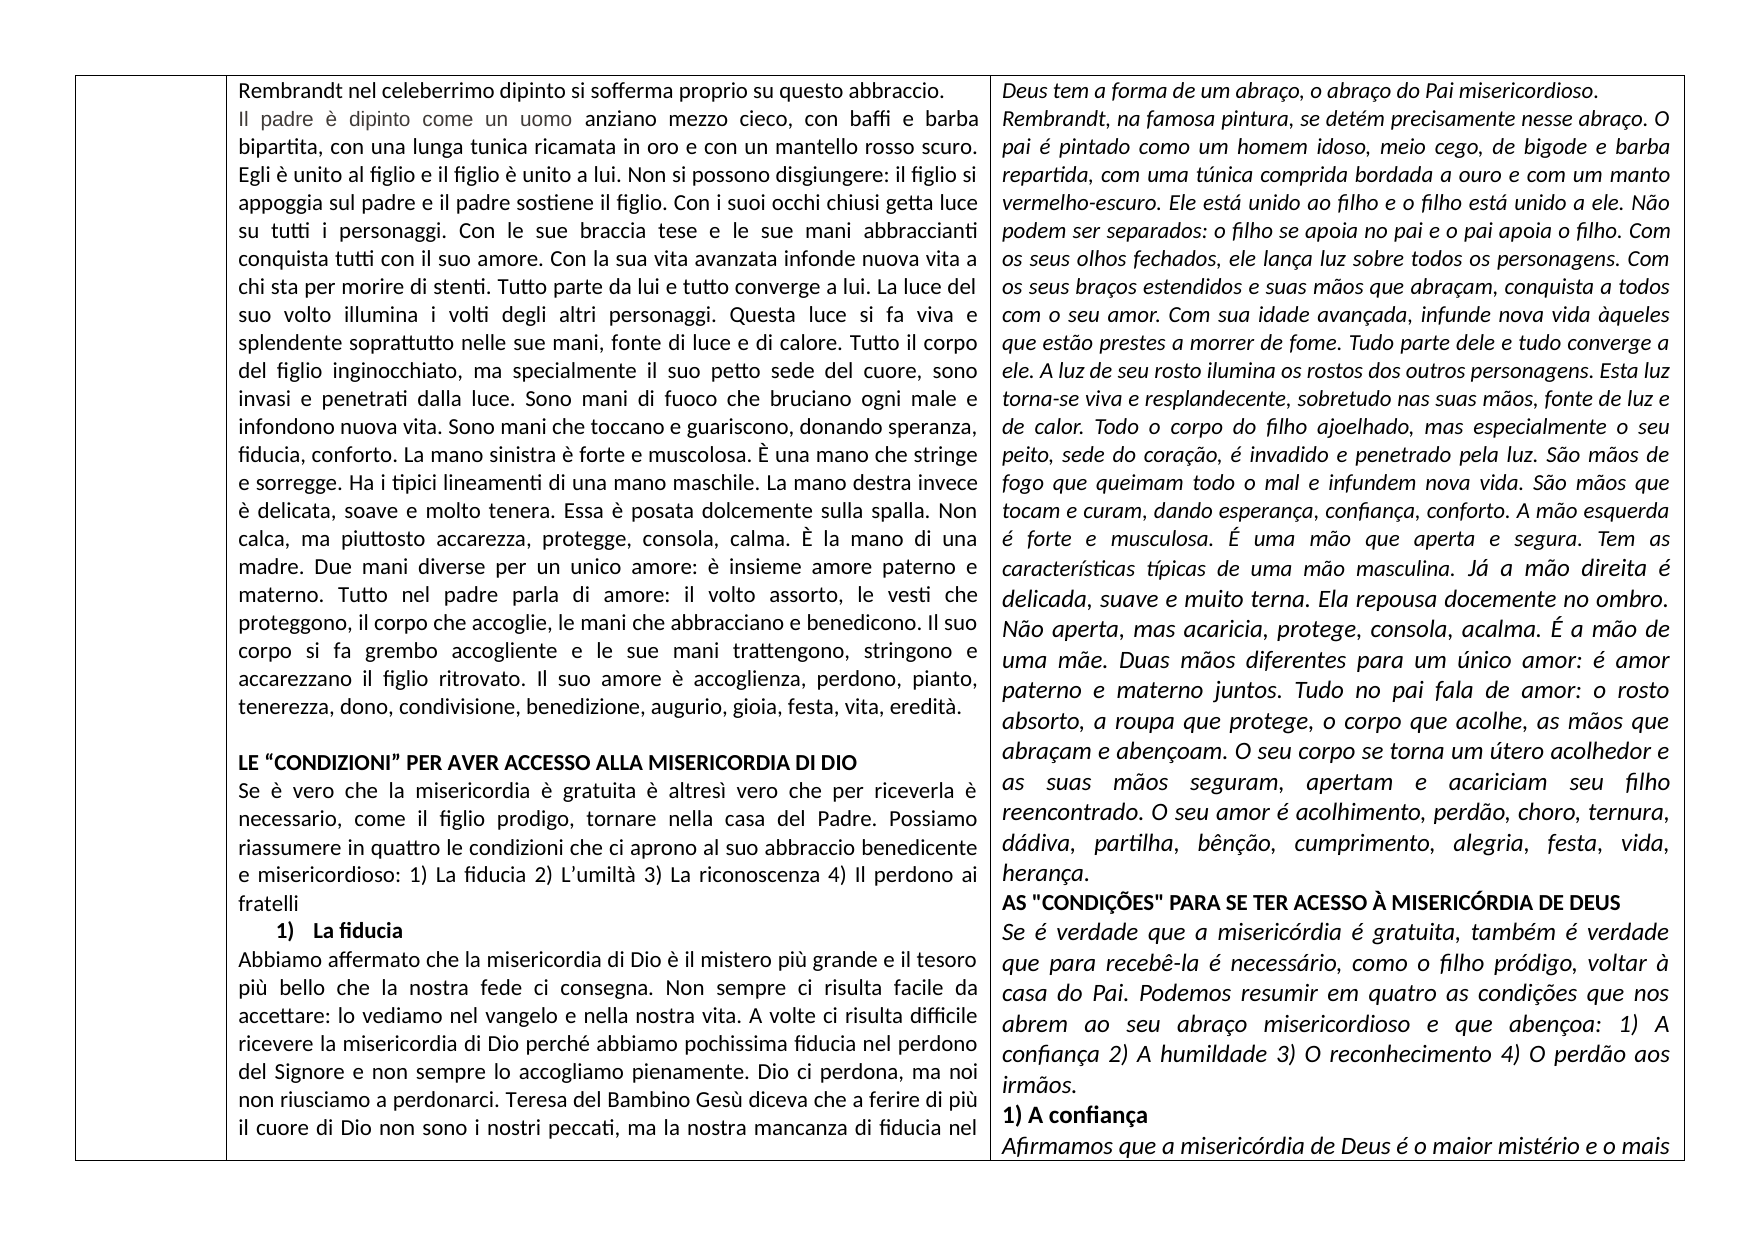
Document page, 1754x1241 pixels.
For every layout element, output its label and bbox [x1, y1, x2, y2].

table_cell [991, 76, 1684, 1160]
table_cell [227, 76, 990, 1160]
table_cell [76, 76, 226, 1160]
